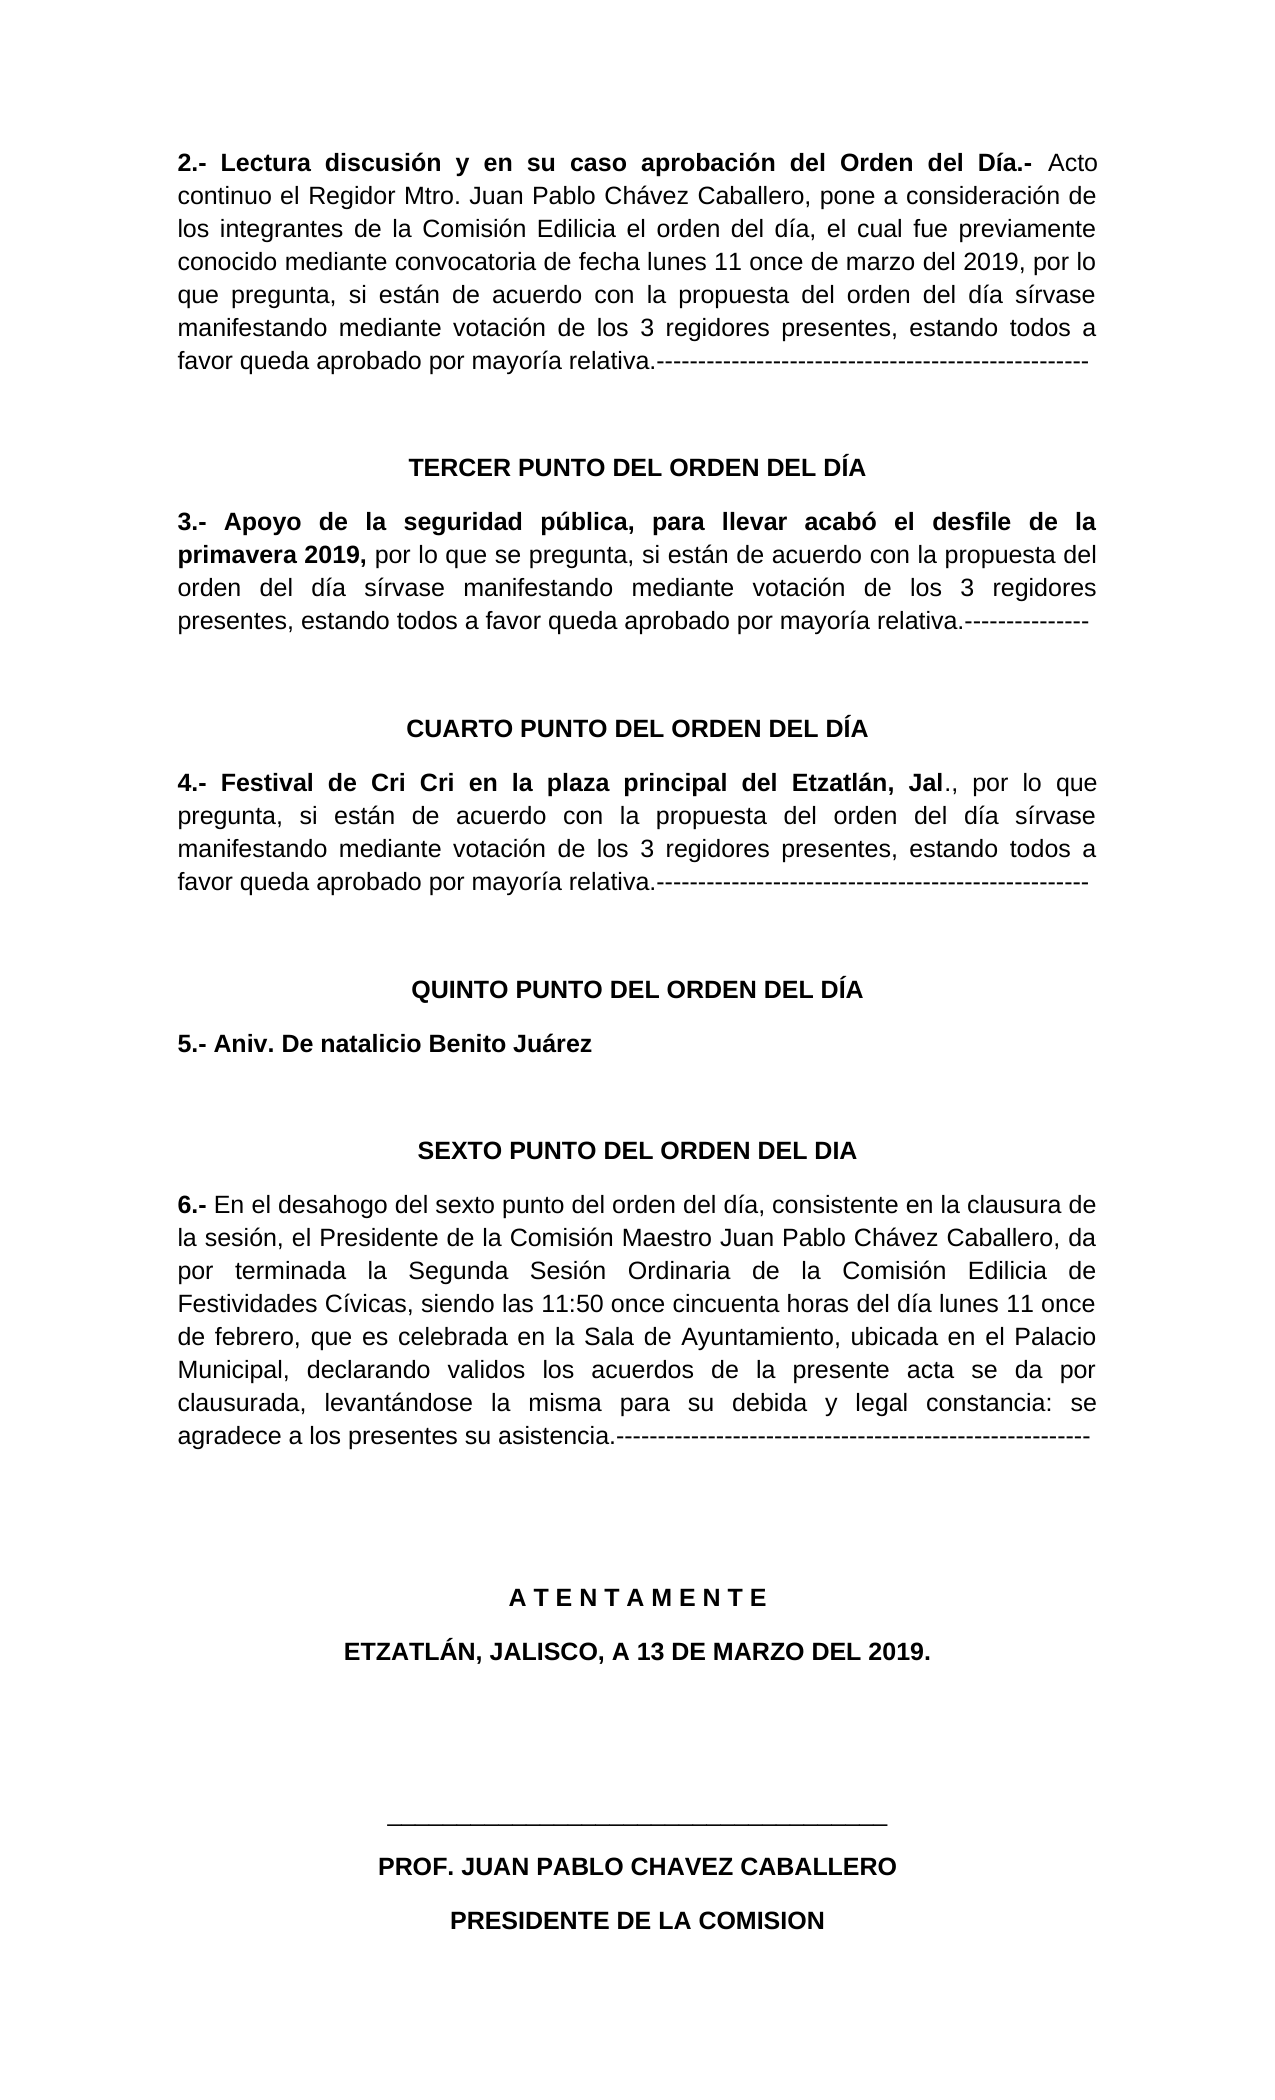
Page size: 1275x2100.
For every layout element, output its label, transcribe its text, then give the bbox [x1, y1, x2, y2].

text PRESIDENTE DE LA COMISION [177, 1906, 1098, 1935]
text SEXTO PUNTO DEL ORDEN DEL DIA [177, 1136, 1098, 1165]
text TERCER PUNTO DEL ORDEN DEL DÍA [177, 453, 1098, 482]
text A T E N T A M E N T E [177, 1583, 1098, 1612]
text 3.- Apoyo de la seguridad pública, para llevar acabó el desfile de la primavera 2019, por lo que se pregunta, si están de acuerdo con la propuesta del orden del día sírvase manifestando mediante votación de los 3 regidores presentes, estando todos a favor queda aprobado por mayoría relativa.--------------- [177, 507, 1098, 635]
text PROF. JUAN PABLO CHAVEZ CABALLERO [177, 1852, 1098, 1881]
text ____________________________________ [177, 1798, 1098, 1827]
text 2.- Lectura discusión y en su caso aprobación del Orden del Día.- Acto continuo el Regidor Mtro. Juan Pablo Chávez Caballero, pone a consideración de los integrantes de la Comisión Edilicia el orden del día, el cual fue previamente conocido mediante convocatoria de fecha lunes 11 once de marzo del 2019, por lo que pregunta, si están de acuerdo con la propuesta del orden del día sírvase manifestando mediante votación de los 3 regidores presentes, estando todos a favor queda aprobado por mayoría relativa.---------------------------------------------------- [177, 148, 1098, 374]
text QUINTO PUNTO DEL ORDEN DEL DÍA [177, 975, 1098, 1003]
text 4.- Festival de Cri Cri en la plaza principal del Etzatlán, Jal., por lo que pregunta, si están de acuerdo con la propuesta del orden del día sírvase manifestando mediante votación de los 3 regidores presentes, estando todos a favor queda aprobado por mayoría relativa.---------------------------------------------------- [177, 768, 1098, 896]
text 6.- En el desahogo del sexto punto del orden del día, consistente en la clausura de la sesión, el Presidente de la Comisión Maestro Juan Pablo Chávez Caballero, da por terminada la Segunda Sesión Ordinaria de la Comisión Edilicia de Festividades Cívicas, siendo las 11:50 once cincuenta horas del día lunes 11 once de febrero, que es celebrada en la Sala de Ayuntamiento, ubicada en el Palacio Municipal, declarando validos los acuerdos de la presente acta se da por clausurada, levantándose la misma para su debida y legal constancia: se agradece a los presentes su asistencia.--------------------------------------------------------- [177, 1190, 1098, 1450]
text CUARTO PUNTO DEL ORDEN DEL DÍA [177, 714, 1098, 743]
text ETZATLÁN, JALISCO, A 13 DE MARZO DEL 2019. [177, 1637, 1098, 1665]
text 5.- Aniv. De natalicio Benito Juárez [177, 1028, 1098, 1057]
